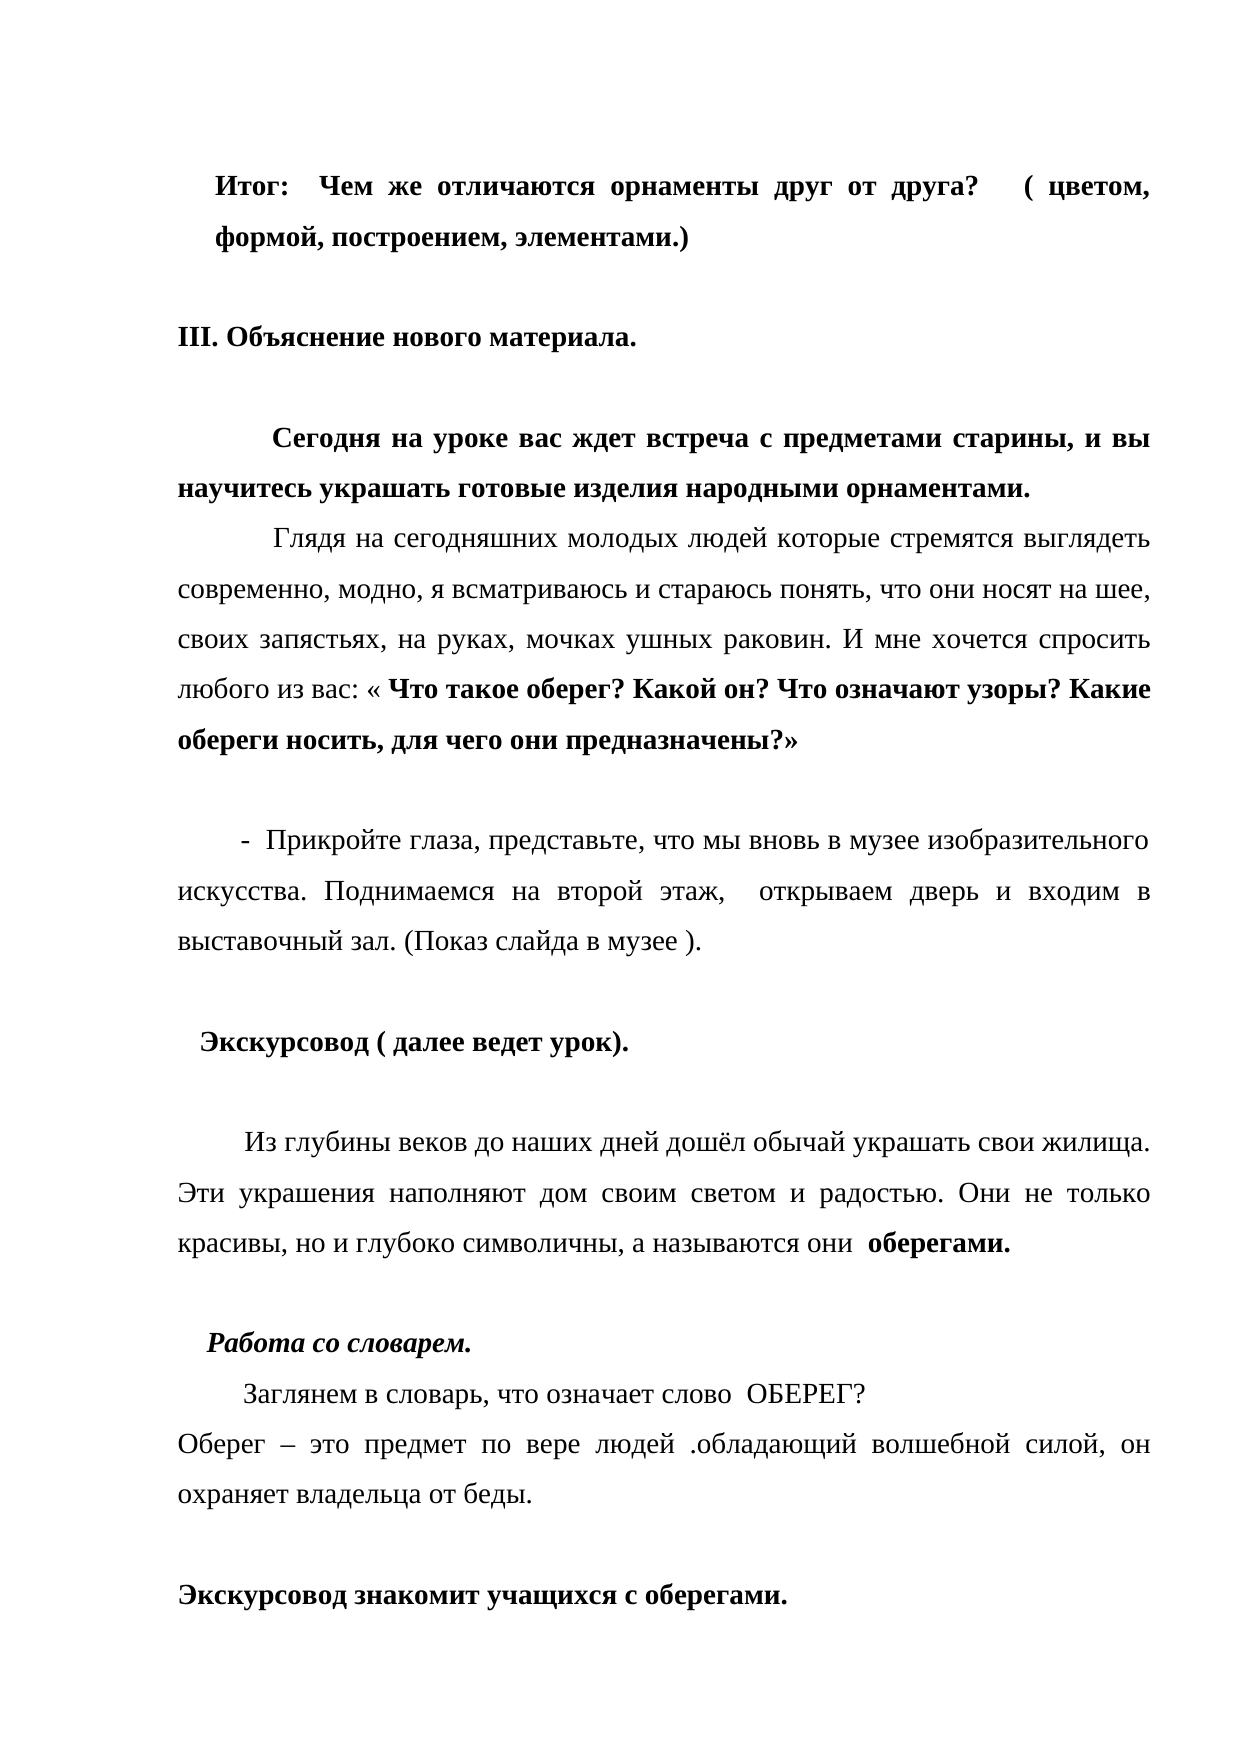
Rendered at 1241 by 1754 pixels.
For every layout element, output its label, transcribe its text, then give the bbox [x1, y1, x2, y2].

text Из глубины веков до наших дней дошёл обычай украшать свои жилища. Эти украшения наполняют дом своим светом и радостью. Они не только красивы, но и глубоко символичны, а называются они оберегами. [177, 1124, 1152, 1258]
text Оберег – это предмет по вере людей .обладающий волшебной силой, он охраняет владельца от беды. [177, 1426, 1152, 1510]
text III. Объяснение нового материала. [177, 319, 1152, 353]
text Экскурсовод знакомит учащихся с оберегами. [177, 1577, 1152, 1611]
text Работа со словарем. [177, 1326, 1152, 1359]
text Заглянем в словарь, что означает слово ОБЕРЕГ? [177, 1376, 1152, 1409]
text Экскурсовод ( далее ведет урок). [177, 1024, 1152, 1057]
list Итог: Чем же отличаются орнаменты друг от друга? ( цветом, формой, построением, элементами.) [215, 168, 1152, 252]
text Глядя на сегодняшних молодых людей которые стремятся выглядеть современно, модно, я всматриваюсь и стараюсь понять, что они носят на шее, своих запястьях, на руках, мочках ушных раковин. И мне хочется спросить любого из вас: « Что такое оберег? Какой он? Что означают узоры? Какие обереги носить, для чего они предназначены?» [177, 521, 1152, 755]
text Сегодня на уроке вас ждет встреча с предметами старины, и вы научитесь украшать готовые изделия народными орнаментами. [177, 420, 1152, 504]
text - Прикройте глаза, представьте, что мы вновь в музее изобразительного искусства. Поднимаемся на второй этаж, открываем дверь и входим в выставочный зал. (Показ слайда в музее ). [177, 822, 1152, 957]
